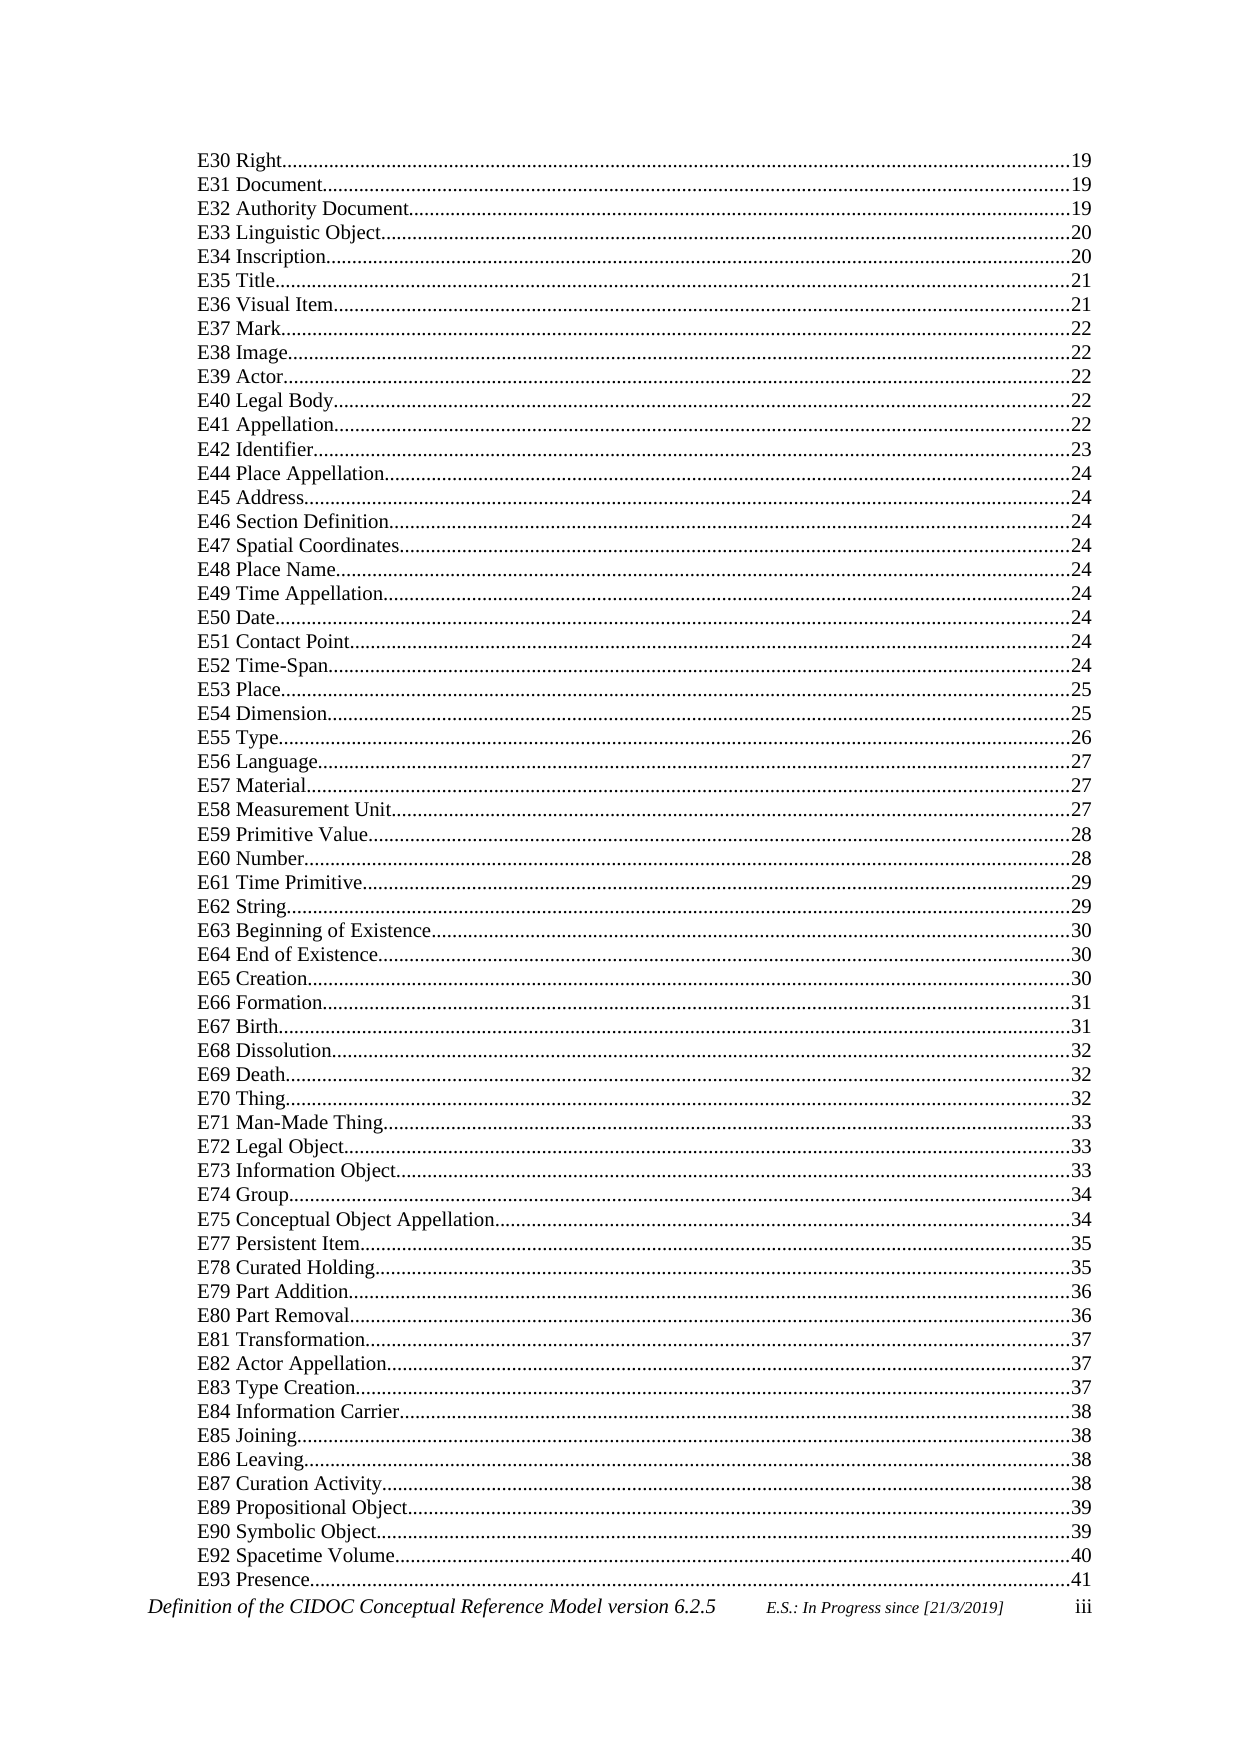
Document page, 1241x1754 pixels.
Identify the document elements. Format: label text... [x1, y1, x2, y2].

text E72 Legal Object 33 [197, 1134, 1092, 1158]
text E52 Time-Span 24 [197, 653, 1092, 677]
text E68 Dissolution 32 [197, 1038, 1092, 1062]
text E79 Part Addition 36 [197, 1279, 1092, 1303]
text E70 Thing 32 [197, 1086, 1092, 1110]
text E60 Number 28 [197, 846, 1092, 869]
text E42 Identifier 23 [197, 436, 1092, 461]
text E75 Conceptual Object Appellation 34 [197, 1206, 1092, 1231]
text E45 Address 24 [197, 484, 1092, 509]
text E64 End of Existence 30 [197, 942, 1092, 966]
text E44 Place Appellation 24 [197, 461, 1092, 484]
text E82 Actor Appellation 37 [197, 1351, 1092, 1375]
text E53 Place 25 [197, 677, 1092, 701]
text E92 Spacetime Volume 40 [197, 1543, 1092, 1567]
text E36 Visual Item 21 [197, 292, 1092, 316]
text E33 Linguistic Object 20 [197, 220, 1092, 244]
text E32 Authority Document 19 [197, 196, 1092, 220]
text E49 Time Appellation 24 [197, 581, 1092, 605]
text E37 Mark 22 [197, 316, 1092, 340]
text E55 Type 26 [197, 725, 1092, 749]
text E56 Language 27 [197, 749, 1092, 773]
text E81 Transformation 37 [197, 1327, 1092, 1351]
text E85 Joining 38 [197, 1423, 1092, 1447]
text E69 Death 32 [197, 1062, 1092, 1086]
text E48 Place Name 24 [197, 557, 1092, 581]
text E71 Man-Made Thing 33 [197, 1110, 1092, 1134]
text E74 Group 34 [197, 1182, 1092, 1206]
text E84 Information Carrier 38 [197, 1399, 1092, 1423]
text E51 Contact Point 24 [197, 629, 1092, 653]
text E41 Appellation 22 [197, 412, 1092, 436]
text E73 Information Object 33 [197, 1158, 1092, 1182]
text E34 Inscription 20 [197, 244, 1092, 268]
text E47 Spatial Coordinates 24 [197, 533, 1092, 557]
text E65 Creation 30 [197, 966, 1092, 990]
text E61 Time Primitive 29 [197, 869, 1092, 894]
text E46 Section Definition 24 [197, 509, 1092, 533]
text E66 Formation 31 [197, 990, 1092, 1014]
text E40 Legal Body 22 [197, 388, 1092, 412]
text E54 Dimension 25 [197, 701, 1092, 725]
text E89 Propositional Object 39 [197, 1495, 1092, 1519]
text E93 Presence 41 [197, 1567, 1092, 1591]
text E35 Title 21 [197, 268, 1092, 292]
text E77 Persistent Item 35 [197, 1231, 1092, 1254]
text E87 Curation Activity 38 [197, 1471, 1092, 1495]
text E86 Leaving 38 [197, 1447, 1092, 1471]
text E90 Symbolic Object 39 [197, 1519, 1092, 1543]
text E31 Document 19 [197, 172, 1092, 196]
text E78 Curated Holding 35 [197, 1254, 1092, 1279]
text E57 Material 27 [197, 773, 1092, 797]
text E38 Image 22 [197, 340, 1092, 364]
text E67 Birth 31 [197, 1014, 1092, 1038]
text E83 Type Creation 37 [197, 1375, 1092, 1399]
text E80 Part Removal 36 [197, 1303, 1092, 1327]
text E63 Beginning of Existence 30 [197, 918, 1092, 942]
text E30 Right 19 [197, 148, 1092, 172]
text E58 Measurement Unit 27 [197, 797, 1092, 821]
text E50 Date 24 [197, 605, 1092, 629]
text E39 Actor 22 [197, 364, 1092, 388]
text E62 String 29 [197, 894, 1092, 918]
text E59 Primitive Value 28 [197, 821, 1092, 846]
